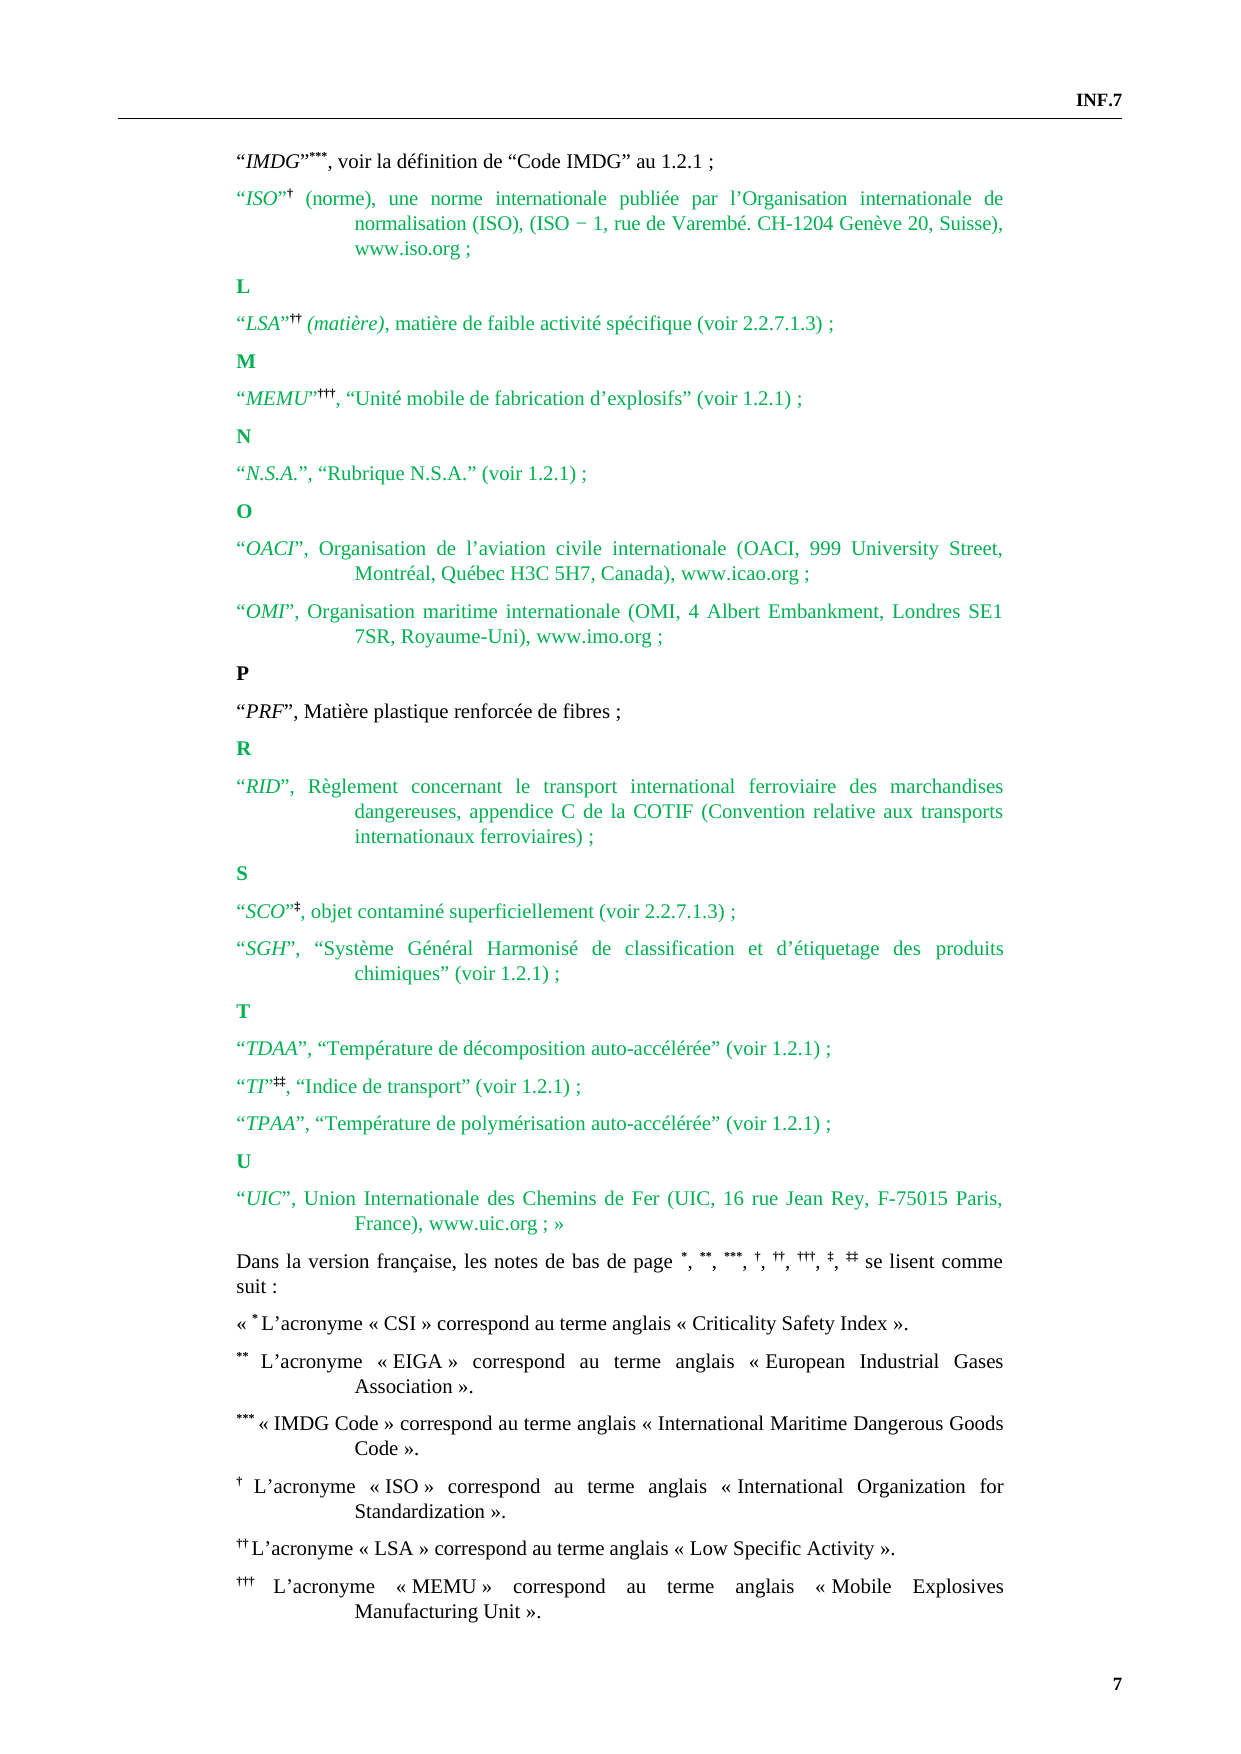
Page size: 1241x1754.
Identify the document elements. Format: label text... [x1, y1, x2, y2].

text †† L’acronyme « LSA » correspond au terme anglais « Low Specific Activity ». [236, 1535, 1004, 1560]
text ††† L’acronyme « MEMU » correspond au terme anglais « Mobile Explosives Manufacturing Unit ». [236, 1573, 1004, 1623]
text R [236, 735, 1004, 760]
text « * L’acronyme « CSI » correspond au terme anglais « Criticality Safety Index ». [236, 1310, 1004, 1335]
text “OACI”, Organisation de l’aviation civile internationale (OACI, 999 University Street, Montréal, Québec H3C 5H7, Canada), www.icao.org ; [236, 535, 1004, 585]
text “MEMU”†††, “Unité mobile de fabrication d’explosifs” (voir 1.2.1) ; [236, 385, 1004, 410]
text *** « IMDG Code » correspond au terme anglais « International Maritime Dangerous Goods Code ». [236, 1410, 1004, 1460]
text “PRF”, Matière plastique renforcée de fibres ; [236, 698, 1004, 723]
text “ISO”† (norme), une norme internationale publiée par l’Organisation internationale de normalisation (ISO), (ISO − 1, rue de Varembé. CH-1204 Genève 20, Suisse), www.iso.org ; [236, 185, 1004, 260]
text T [236, 998, 1004, 1023]
text “LSA”†† (matière), matière de faible activité spécifique (voir 2.2.7.1.3) ; [236, 310, 1004, 335]
text ** L’acronyme « EIGA » correspond au terme anglais « European Industrial Gases Association ». [236, 1348, 1004, 1398]
text L [236, 273, 1004, 298]
text “RID”, Règlement concernant le transport international ferroviaire des marchandises dangereuses, appendice C de la COTIF (Convention relative aux transports internationaux ferroviaires) ; [236, 773, 1004, 848]
text U [236, 1148, 1004, 1173]
text Dans la version française, les notes de bas de page *, **, ***, †, ††, †††, ‡, ‡‡ se lisent comme suit : [236, 1248, 1004, 1298]
text “TDAA”, “Température de décomposition auto-accélérée” (voir 1.2.1) ; [236, 1035, 1004, 1060]
text O [236, 498, 1004, 523]
text “SGH”, “Système Général Harmonisé de classification et d’étiquetage des produits chimiques” (voir 1.2.1) ; [236, 935, 1004, 985]
text N [236, 423, 1004, 448]
text P [236, 660, 1004, 685]
text “TPAA”, “Température de polymérisation auto-accélérée” (voir 1.2.1) ; [236, 1110, 1004, 1135]
text M [236, 348, 1004, 373]
text “OMI”, Organisation maritime internationale (OMI, 4 Albert Embankment, Londres SE1 7SR, Royaume-Uni), www.imo.org ; [236, 598, 1004, 648]
text † L’acronyme « ISO » correspond au terme anglais « International Organization for Standardization ». [236, 1473, 1004, 1523]
text “N.S.A.”, “Rubrique N.S.A.” (voir 1.2.1) ; [236, 460, 1004, 485]
text “TI”‡‡, “Indice de transport” (voir 1.2.1) ; [236, 1073, 1004, 1098]
text “IMDG”***, voir la définition de “Code IMDG” au 1.2.1 ; [236, 148, 1004, 173]
text “UIC”, Union Internationale des Chemins de Fer (UIC, 16 rue Jean Rey, F-75015 Paris, France), www.uic.org ; » [236, 1185, 1004, 1235]
text “SCO”‡, objet contaminé superficiellement (voir 2.2.7.1.3) ; [236, 898, 1004, 923]
text S [236, 860, 1004, 885]
